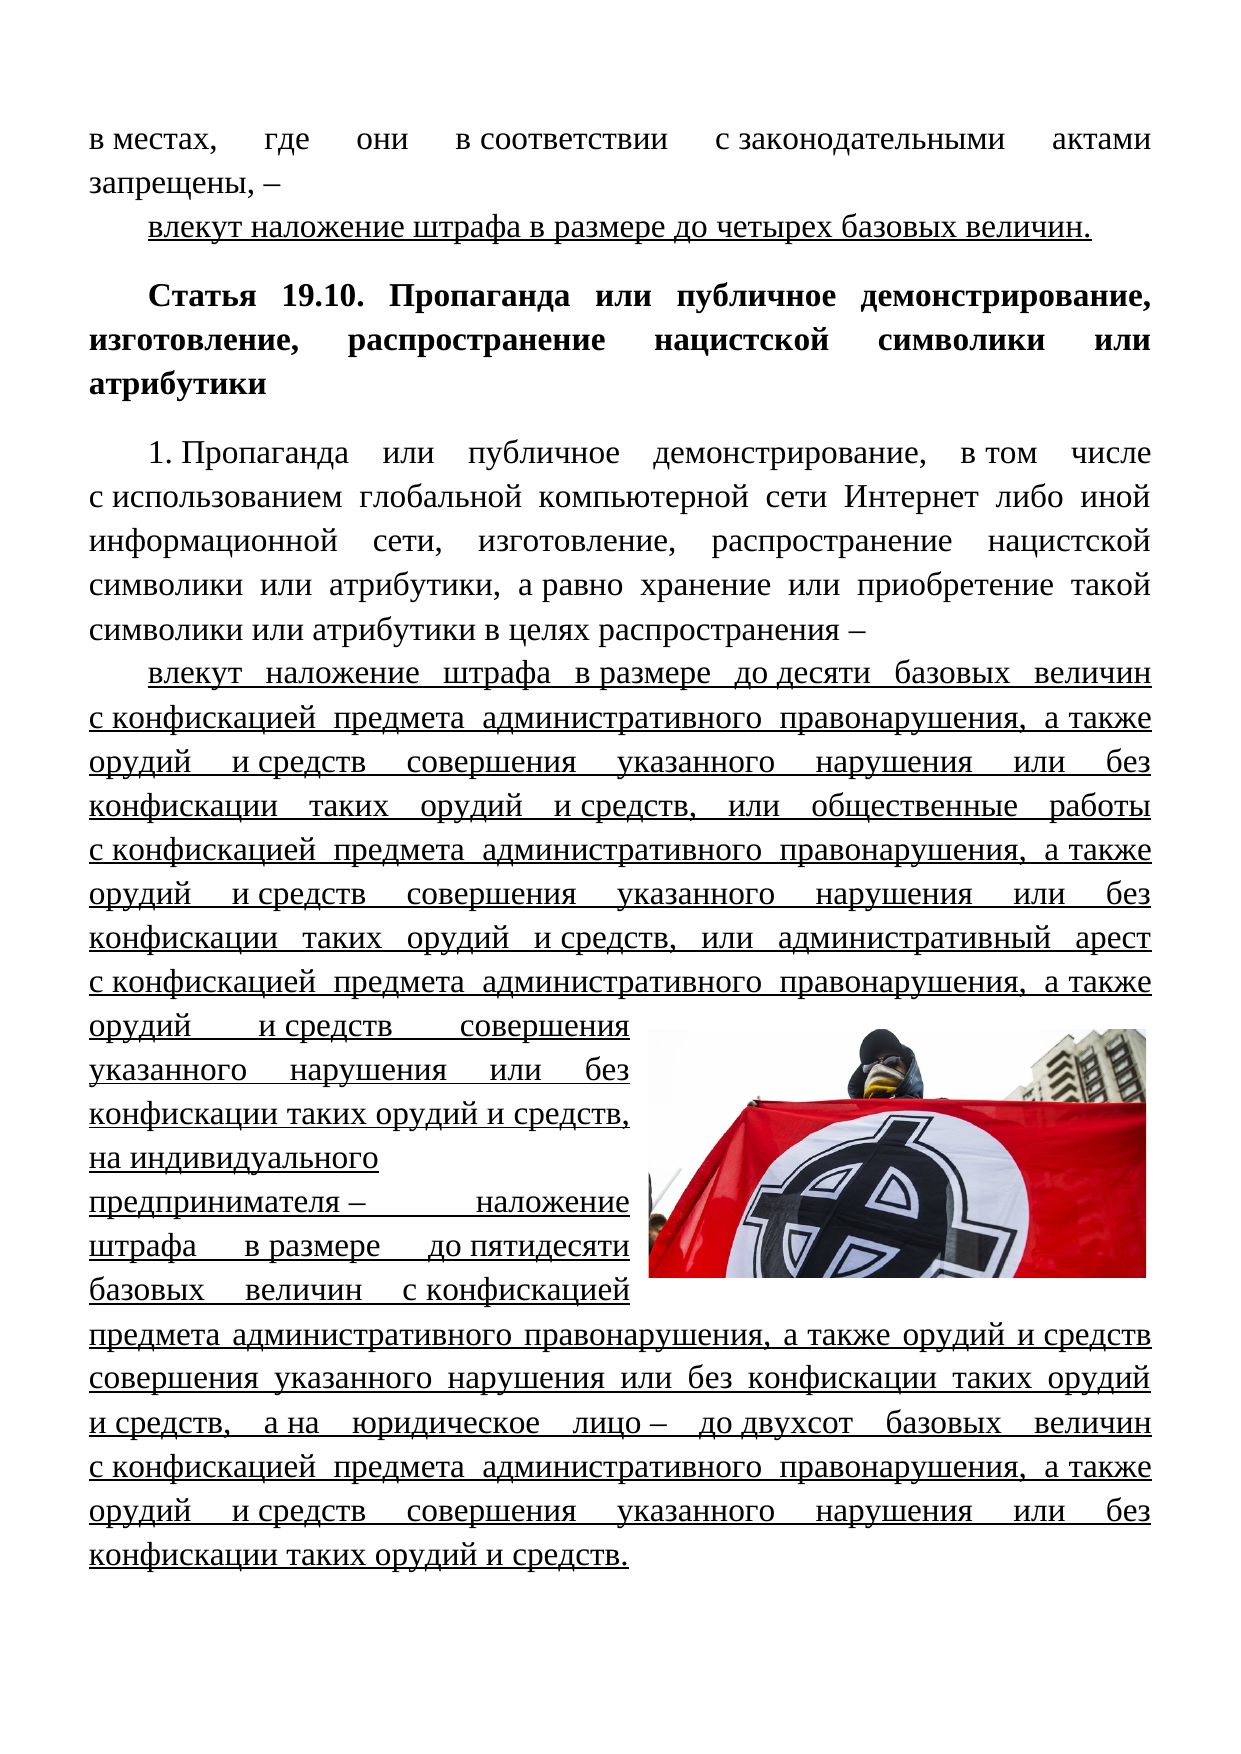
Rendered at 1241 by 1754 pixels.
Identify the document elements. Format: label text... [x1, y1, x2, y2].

text влекут наложение штрафа в размере до десяти базовых величин с конфискацией предмета административного правонарушения, а также орудий и средств совершения указанного нарушения или без конфискации таких орудий и средств, или общественные работы с конфискацией предмета административного правонарушения, а также орудий и средств совершения указанного нарушения или без конфискации таких орудий и средств, или административный арест с конфискацией предмета административного правонарушения, а также орудий и средств совершения указанного нарушения или без конфискации таких орудий и средств, на индивидуального предпринимателя – наложение штрафа в размере до пятидесяти базовых величин с конфискацией предмета административного правонарушения, а также орудий и средств совершения указанного нарушения или без конфискации таких орудий и средств, а на юридическое лицо – до двухсот базовых величин с конфискацией предмета административного правонарушения, а также орудий и средств совершения указанного нарушения или без конфискации таких орудий и средств. [89, 864, 1152, 950]
text Статья 19.10. Пропаганда или публичное демонстрирование, изготовление, распространение нацистской символики или атрибутики [89, 275, 1152, 402]
picture [648, 1029, 1147, 1278]
text влекут наложение штрафа в размере до десяти базовых величин с конфискацией предмета административного правонарушения, а также орудий и средств совершения указанного нарушения или без конфискации таких орудий и средств, или общественные работы с конфискацией предмета административного правонарушения, а также орудий и средств совершения указанного нарушения или без конфискации таких орудий и средств, или административный арест с конфискацией предмета административного правонарушения, а также орудий и средств совершения указанного нарушения или без конфискации таких орудий и средств, на индивидуального предпринимателя – наложение штрафа в размере до пятидесяти базовых величин с конфискацией предмета административного правонарушения, а также орудий и средств совершения указанного нарушения или без конфискации таких орудий и средств, а на юридическое лицо – до двухсот базовых величин с конфискацией предмета административного правонарушения, а также орудий и средств совершения указанного нарушения или без конфискации таких орудий и средств. [89, 732, 1152, 862]
text влекут наложение штрафа в размере до десяти базовых величин с конфискацией предмета административного правонарушения, а также орудий и средств совершения указанного нарушения или без конфискации таких орудий и средств, или общественные работы с конфискацией предмета административного правонарушения, а также орудий и средств совершения указанного нарушения или без конфискации таких орудий и средств, или административный арест с конфискацией предмета административного правонарушения, а также орудий и средств совершения указанного нарушения или без конфискации таких орудий и средств, на индивидуального предпринимателя – наложение штрафа в размере до пятидесяти базовых величин с конфискацией предмета административного правонарушения, а также орудий и средств совершения указанного нарушения или без конфискации таких орудий и средств, а на юридическое лицо – до двухсот базовых величин с конфискацией предмета административного правонарушения, а также орудий и средств совершения указанного нарушения или без конфискации таких орудий и средств. [89, 653, 1152, 730]
text влекут наложение штрафа в размере до десяти базовых величин с конфискацией предмета административного правонарушения, а также орудий и средств совершения указанного нарушения или без конфискации таких орудий и средств, или общественные работы с конфискацией предмета административного правонарушения, а также орудий и средств совершения указанного нарушения или без конфискации таких орудий и средств, или административный арест с конфискацией предмета административного правонарушения, а также орудий и средств совершения указанного нарушения или без конфискации таких орудий и средств, на индивидуального предпринимателя – наложение штрафа в размере до пятидесяти базовых величин с конфискацией предмета административного правонарушения, а также орудий и средств совершения указанного нарушения или без конфискации таких орудий и средств, а на юридическое лицо – до двухсот базовых величин с конфискацией предмета административного правонарушения, а также орудий и средств совершения указанного нарушения или без конфискации таких орудий и средств. [89, 1349, 1152, 1435]
text влекут наложение штрафа в размере до десяти базовых величин с конфискацией предмета административного правонарушения, а также орудий и средств совершения указанного нарушения или без конфискации таких орудий и средств, или общественные работы с конфискацией предмета административного правонарушения, а также орудий и средств совершения указанного нарушения или без конфискации таких орудий и средств, или административный арест с конфискацией предмета административного правонарушения, а также орудий и средств совершения указанного нарушения или без конфискации таких орудий и средств, на индивидуального предпринимателя – наложение штрафа в размере до пятидесяти базовых величин с конфискацией предмета административного правонарушения, а также орудий и средств совершения указанного нарушения или без конфискации таких орудий и средств, а на юридическое лицо – до двухсот базовых величин с конфискацией предмета административного правонарушения, а также орудий и средств совершения указанного нарушения или без конфискации таких орудий и средств. [89, 1481, 1152, 1572]
text влекут наложение штрафа в размере до четырех базовых величин. [89, 206, 1152, 244]
text 1. Пропаганда или публичное демонстрирование, в том числе с использованием глобальной компьютерной сети Интернет либо иной информационной сети, изготовление, распространение нацистской символики или атрибутики, а равно хранение или приобретение такой символики или атрибутики в целях распространения – [89, 432, 1152, 647]
